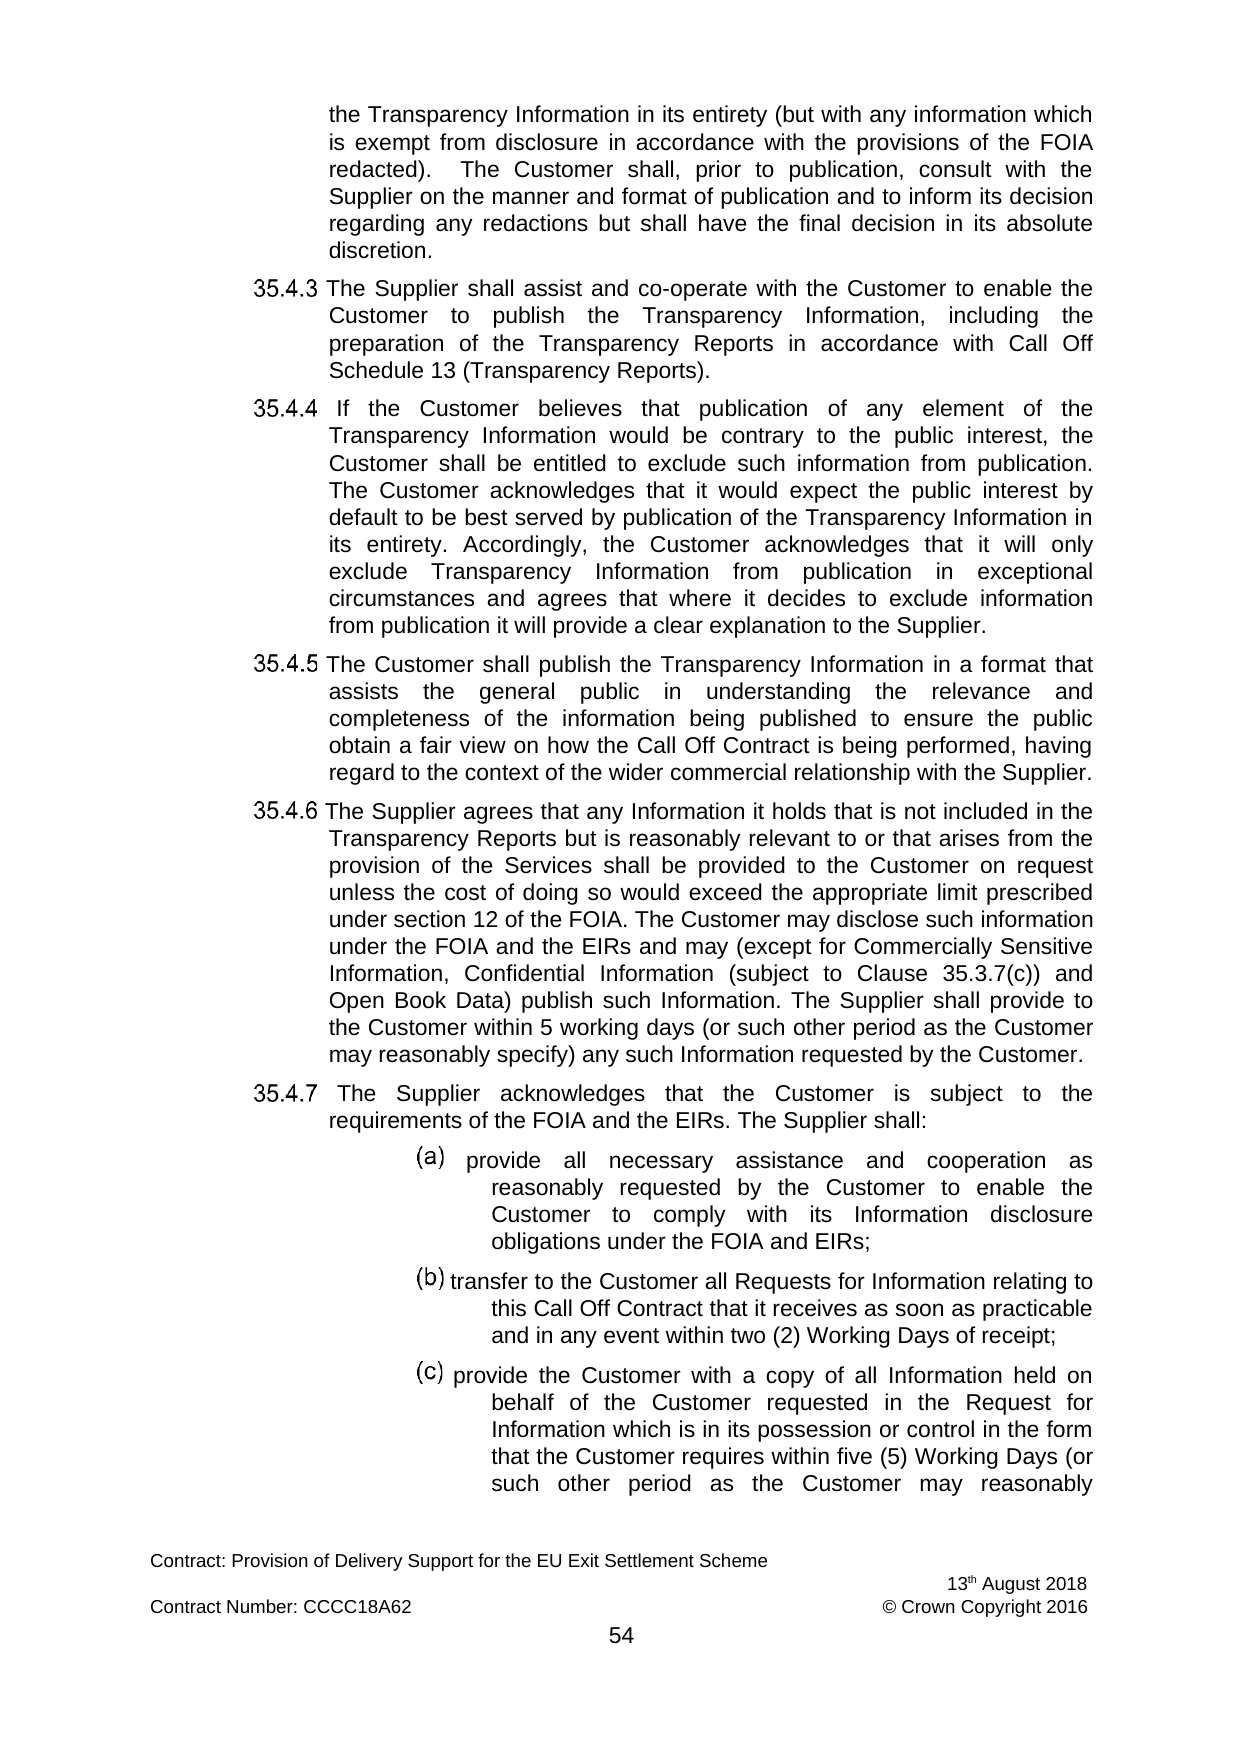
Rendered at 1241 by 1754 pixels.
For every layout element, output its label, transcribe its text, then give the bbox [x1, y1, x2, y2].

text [254, 101, 1094, 263]
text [416, 1361, 1094, 1497]
picture [416, 1360, 443, 1384]
picture [253, 398, 317, 417]
text The Customer shall publish the Transparency Information in a format that assists the general public in understanding the relevance and completeness of the information being published to ensure the public obtain a fair view on how the Call Off Contract is being performed, having regard to the context of the wider commercial relationship with the Supplier. [254, 651, 1094, 785]
picture [416, 1145, 444, 1169]
picture [253, 1083, 317, 1102]
text transfer to the Customer all Requests for Information relating to this Call Off Contract that it receives as soon as practicable and in any event within two (2) Working Days of receipt; [416, 1267, 1094, 1348]
text The Supplier shall assist and co-operate with the Customer to enable the Customer to publish the Transparency Information, including the preparation of the Transparency Reports in accordance with Call Off Schedule 13 (Transparency Reports). [254, 275, 1094, 383]
picture [253, 801, 317, 819]
picture [416, 1266, 444, 1290]
text If the Customer believes that publication of any element of the Transparency Information would be contrary to the public interest, the Customer shall be entitled to exclude such information from publication. The Customer acknowledges that it would expect the public interest by default to be best served by publication of the Transparency Information in its entirety. Accordingly, the Customer acknowledges that it will only exclude Transparency Information from publication in exceptional circumstances and agrees that where it decides to exclude information from publication it will provide a clear explanation to the Supplier. [254, 395, 1094, 638]
text The Supplier acknowledges that the Customer is subject to the requirements of the FOIA and the EIRs. The Supplier shall: [254, 1080, 1094, 1133]
text The Supplier agrees that any Information it holds that is not included in the Transparency Reports but is reasonably relevant to or that arises from the provision of the Services shall be provided to the Customer on request unless the cost of doing so would exceed the appropriate limit prescribed under section 12 of the FOIA. The Customer may disclose such information under the FOIA and the EIRs and may (except for Commercially Sensitive Information, Confidential Information (subject to Clause 35.3.7(c)) and Open Book Data) publish such Information. The Supplier shall provide to the Customer within 5 working days (or such other period as the Customer may reasonably specify) any such Information requested by the Customer. [254, 798, 1094, 1068]
picture [253, 278, 317, 297]
text provide all necessary assistance and cooperation as reasonably requested by the Customer to enable the Customer to comply with its Information disclosure obligations under the FOIA and EIRs; [416, 1146, 1094, 1254]
picture [253, 653, 318, 672]
